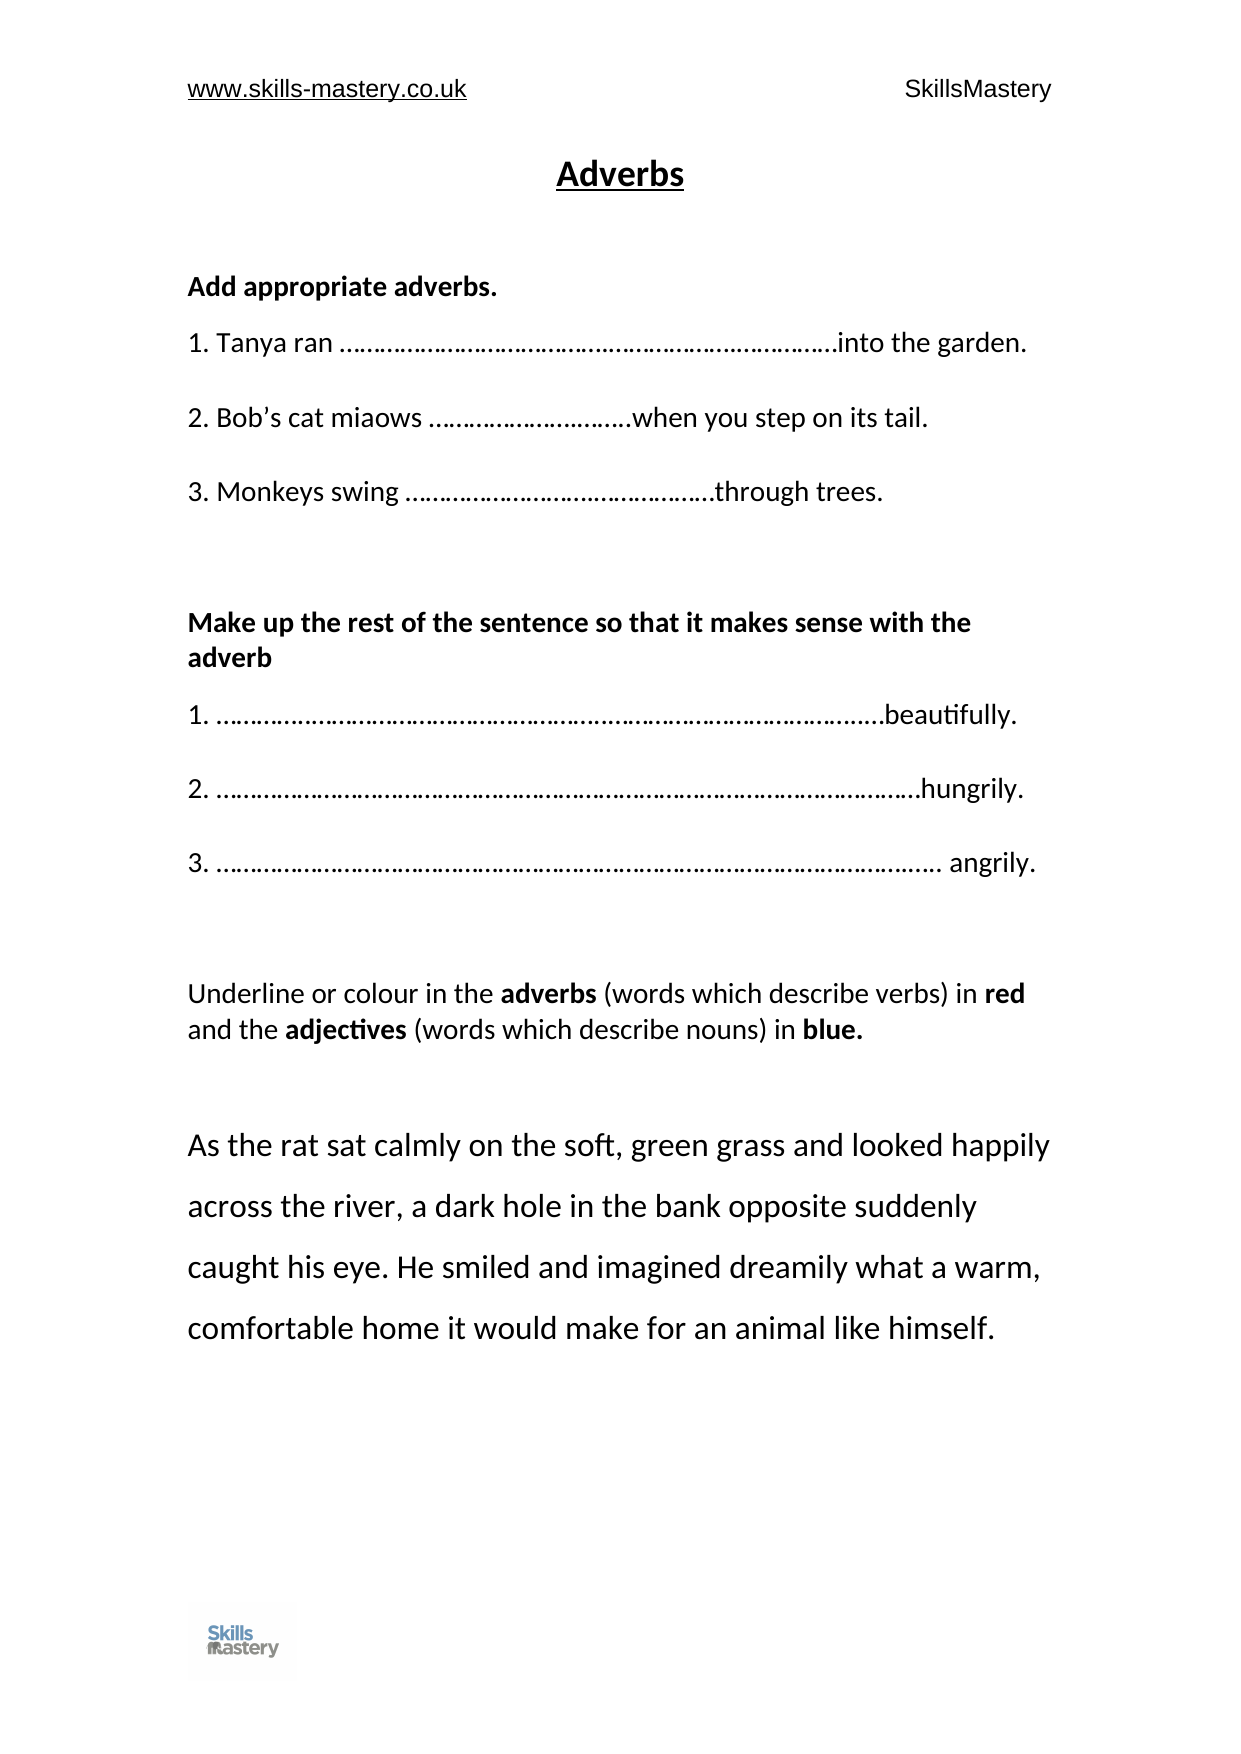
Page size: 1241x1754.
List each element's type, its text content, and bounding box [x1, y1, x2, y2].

text As the rat sat calmly on the soft, green grass and looked happily across the river, a dark hole in the bank opposite suddenly caught his eye. He smiled and imagined dreamily what a warm, comfortable home it would make for an animal like himself. [187, 1124, 1053, 1347]
picture [187, 1602, 298, 1681]
text 3. ………………………………………………………………………………………….….. angrily. [187, 844, 1053, 880]
text 2. ……………………………………………………………………………………………hungrily. [187, 770, 1053, 806]
text 1. …………..……………………………………..………………………………..…beautifully. [187, 696, 1053, 731]
text 2. Bob’s cat miaows ………………….……..when you step on its tail. [187, 399, 1053, 434]
text 3. Monkeys swing ……………………….………………through trees. [187, 473, 1053, 509]
text Underline or colour in the adverbs (words which describe verbs) in red and the adjectives (words which describe nouns) in blue. [187, 975, 1053, 1046]
text Add appropriate adverbs. [187, 268, 1053, 304]
text 1. Tanya ran ………………………………….……………….……………into the garden. [187, 324, 1053, 360]
text Make up the rest of the sentence so that it makes sense with the adverb [187, 604, 1053, 675]
text Adverbs [187, 150, 1053, 196]
